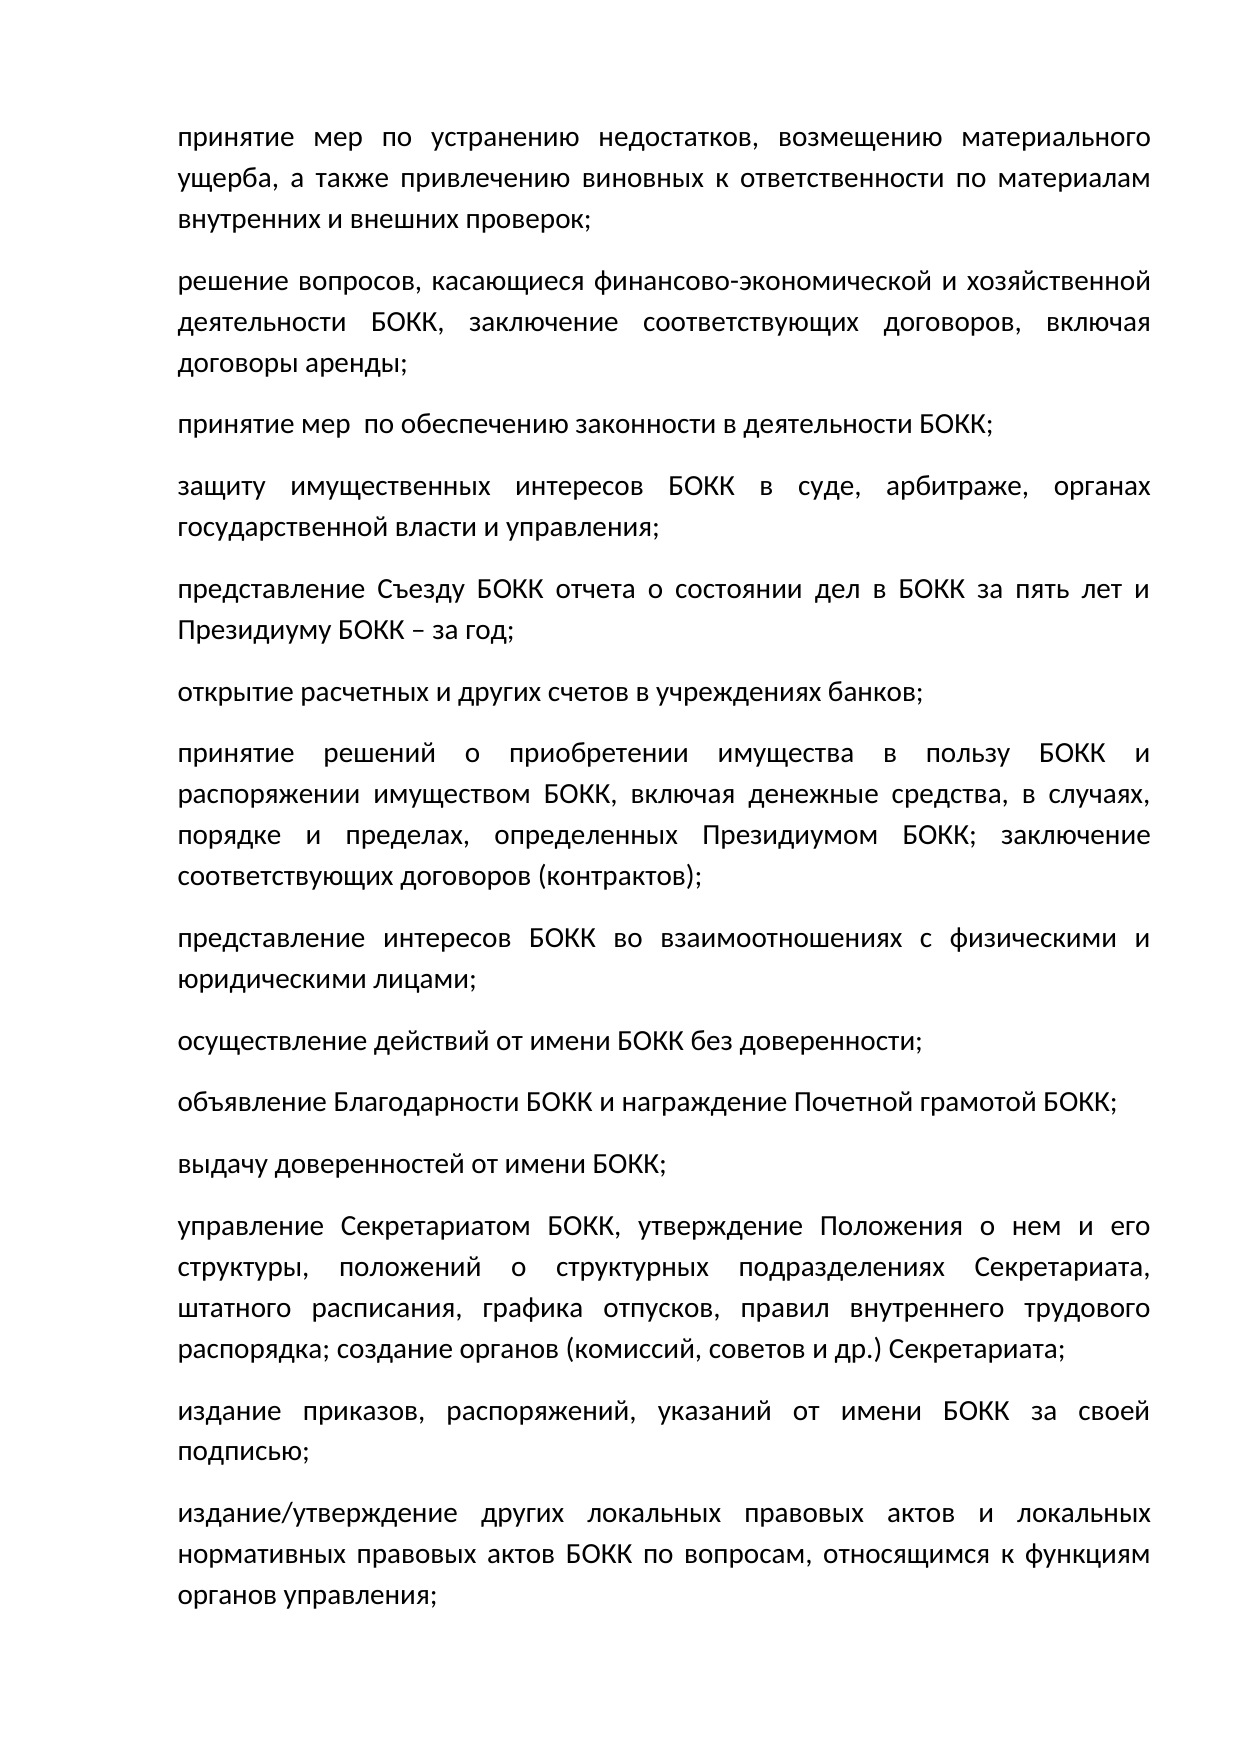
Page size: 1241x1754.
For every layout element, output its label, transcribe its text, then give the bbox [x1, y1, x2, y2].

text принятие мер по обеспечению законности в деятельности БОКК; [177, 405, 1152, 441]
text издание приказов, распоряжений, указаний от имени БОКК за своей подписью; [177, 1392, 1152, 1468]
text управление Секретариатом БОКК, утверждение Положения о нем и его структуры, положений о структурных подразделениях Секретариата, штатного расписания, графика отпусков, правил внутреннего трудового распорядка; создание органов (комиссий, советов и др.) Секретариата; [177, 1207, 1152, 1365]
text выдачу доверенностей от имени БОКК; [177, 1145, 1152, 1181]
text защиту имущественных интересов БОКК в суде, арбитраже, органах государственной власти и управления; [177, 467, 1152, 544]
text объявление Благодарности БОКК и награждение Почетной грамотой БОКК; [177, 1083, 1152, 1119]
text издание/утверждение других локальных правовых актов и локальных нормативных правовых актов БОКК по вопросам, относящимся к функциям органов управления; [177, 1494, 1152, 1612]
text принятие решений о приобретении имущества в пользу БОКК и распоряжении имуществом БОКК, включая денежные средства, в случаях, порядке и пределах, определенных Президиумом БОКК; заключение соответствующих договоров (контрактов); [177, 734, 1152, 893]
text решение вопросов, касающиеся финансово-экономической и хозяйственной деятельности БОКК, заключение соответствующих договоров, включая договоры аренды; [177, 262, 1152, 379]
text открытие расчетных и других счетов в учреждениях банков; [177, 673, 1152, 708]
text представление Съезду БОКК отчета о состоянии дел в БОКК за пять лет и Президиуму БОКК – за год; [177, 570, 1152, 646]
text осуществление действий от имени БОКК без доверенности; [177, 1022, 1152, 1057]
text принятие мер по устранению недостатков, возмещению материального ущерба, а также привлечению виновных к ответственности по материалам внутренних и внешних проверок; [177, 118, 1152, 236]
text представление интересов БОКК во взаимоотношениях с физическими и юридическими лицами; [177, 919, 1152, 996]
